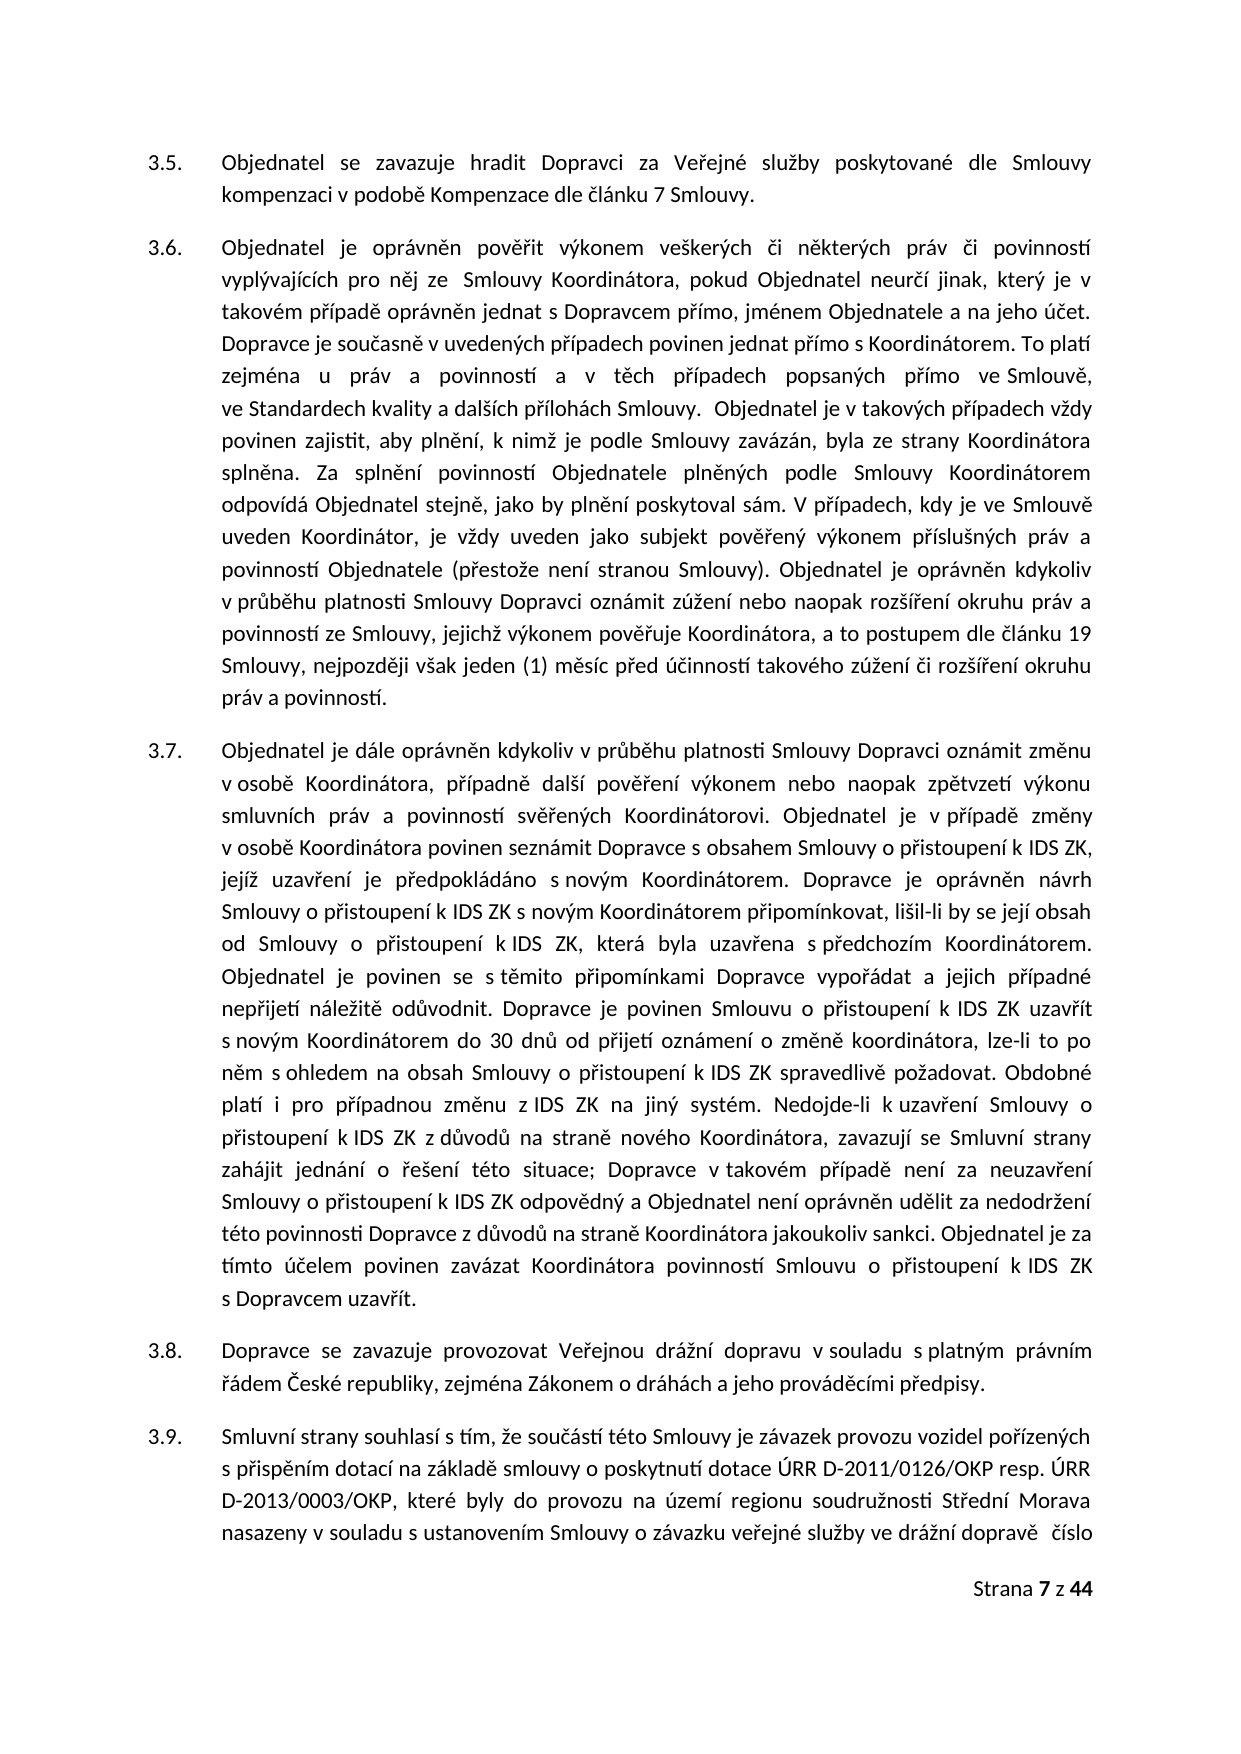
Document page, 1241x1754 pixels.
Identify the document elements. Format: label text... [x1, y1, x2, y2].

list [148, 1422, 1093, 1546]
list Objednatel je oprávněn pověřit výkonem veškerých či některých práv či povinností vyplývajících pro něj ze Smlouvy Koordinátora, pokud Objednatel neurčí jinak, který je v takovém případě oprávněn jednat s Dopravcem přímo, jménem Objednatele a na jeho účet. Dopravce je současně v uvedených případech povinen jednat přímo s Koordinátorem. To platí zejména u práv a povinností a v těch případech popsaných přímo ve Smlouvě, ve Standardech kvality a dalších přílohách Smlouvy. Objednatel je v takových případech vždy povinen zajistit, aby plnění, k nimž je podle Smlouvy zavázán, byla ze strany Koordinátora splněna. Za splnění povinností Objednatele plněných podle Smlouvy Koordinátorem odpovídá Objednatel stejně, jako by plnění poskytoval sám. V případech, kdy je ve Smlouvě uveden Koordinátor, je vždy uveden jako subjekt pověřený výkonem příslušných práv a povinností Objednatele (přestože není stranou Smlouvy). Objednatel je oprávněn kdykoliv v průběhu platnosti Smlouvy Dopravci oznámit zúžení nebo naopak rozšíření okruhu práv a povinností ze Smlouvy, jejichž výkonem pověřuje Koordinátora, a to postupem dle článku 19 Smlouvy, nejpozději však jeden (1) měsíc před účinností takového zúžení či rozšíření okruhu práv a povinností. [148, 233, 1093, 711]
list Objednatel je dále oprávněn kdykoliv v průběhu platnosti Smlouvy Dopravci oznámit změnu v osobě Koordinátora, případně další pověření výkonem nebo naopak zpětvzetí výkonu smluvních práv a povinností svěřených Koordinátorovi. Objednatel je v případě změny v osobě Koordinátora povinen seznámit Dopravce s obsahem Smlouvy o přistoupení k IDS ZK, jejíž uzavření je předpokládáno s novým Koordinátorem. Dopravce je oprávněn návrh Smlouvy o přistoupení k IDS ZK s novým Koordinátorem připomínkovat, lišil-li by se její obsah od Smlouvy o přistoupení k IDS ZK, která byla uzavřena s předchozím Koordinátorem. Objednatel je povinen se s těmito připomínkami Dopravce vypořádat a jejich případné nepřijetí náležitě odůvodnit. Dopravce je povinen Smlouvu o přistoupení k IDS ZK uzavřít s novým Koordinátorem do 30 dnů od přijetí oznámení o změně koordinátora, lze-li to po něm s ohledem na obsah Smlouvy o přistoupení k IDS ZK spravedlivě požadovat. Obdobné platí i pro případnou změnu z IDS ZK na jiný systém. Nedojde-li k uzavření Smlouvy o přistoupení k IDS ZK z důvodů na straně nového Koordinátora, zavazují se Smluvní strany zahájit jednání o řešení této situace; Dopravce v takovém případě není za neuzavření Smlouvy o přistoupení k IDS ZK odpovědný a Objednatel není oprávněn udělit za nedodržení této povinnosti Dopravce z důvodů na straně Koordinátora jakoukoliv sankci. Objednatel je za tímto účelem povinen zavázat Koordinátora povinností Smlouvu o přistoupení k IDS ZK s Dopravcem uzavřít. [148, 736, 1093, 1312]
list Objednatel se zavazuje hradit Dopravci za Veřejné služby poskytované dle Smlouvy kompenzaci v podobě Kompenzace dle článku 7 Smlouvy. [148, 148, 1093, 208]
list Dopravce se zavazuje provozovat Veřejnou drážní dopravu v souladu s platným právním řádem České republiky, zejména Zákonem o dráhách a jeho prováděcími předpisy. [148, 1337, 1093, 1397]
